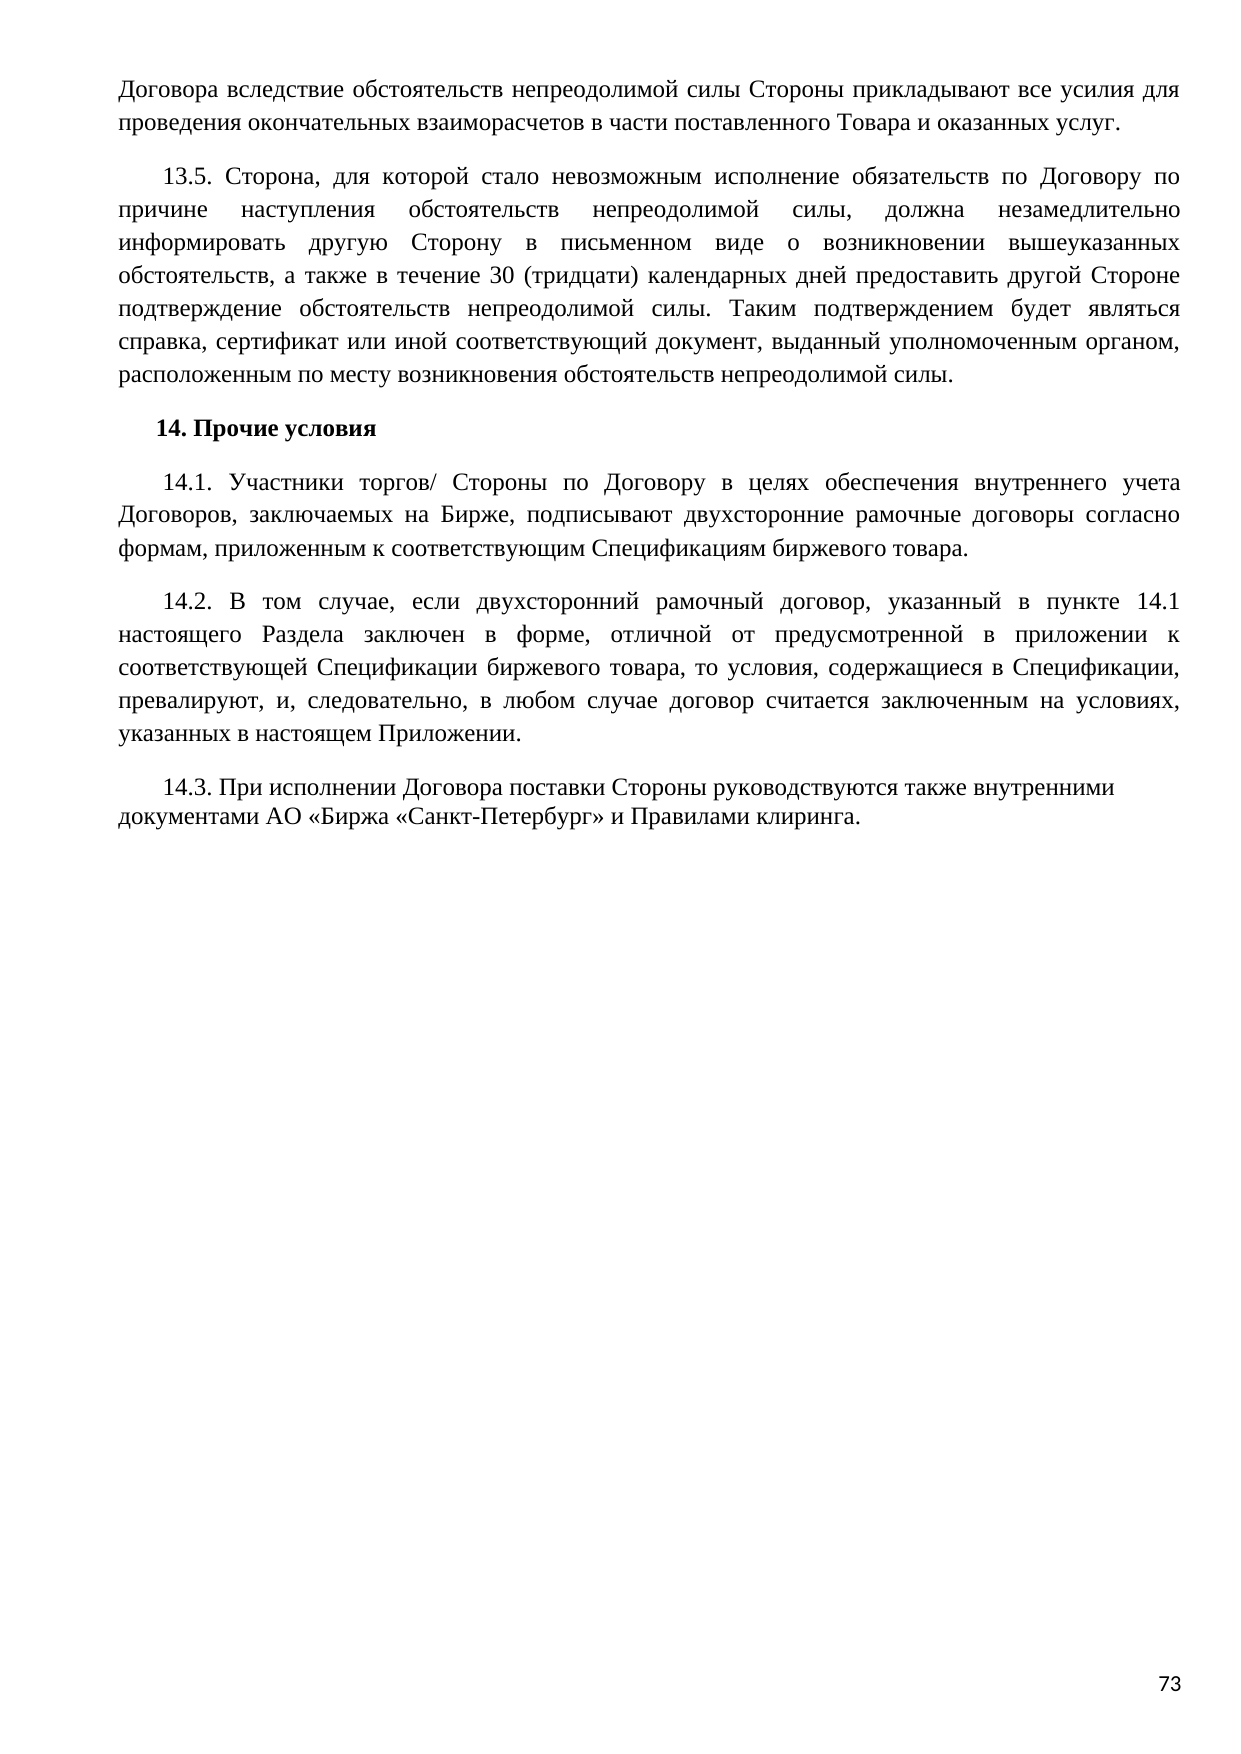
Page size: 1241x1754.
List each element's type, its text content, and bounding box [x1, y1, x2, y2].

text 14. Прочие условия [156, 413, 1181, 441]
text 14.1. Участники торгов/ Стороны по Договору в целях обеспечения внутреннего учета Договоров, заключаемых на Бирже, подписывают двухсторонние рамочные договоры согласно формам, приложенным к соответствующим Спецификациям биржевого товара. [118, 467, 1181, 561]
text 14.2. В том случае, если двухсторонний рамочный договор, указанный в пункте 14.1 настоящего Раздела заключен в форме, отличной от предусмотренной в приложении к соответствующей Спецификации биржевого товара, то условия, содержащиеся в Спецификации, превалируют, и, следовательно, в любом случае договор считается заключенным на условиях, указанных в настоящем Приложении. [118, 586, 1181, 747]
text 13.5. Сторона, для которой стало невозможным исполнение обязательств по Договору по причине наступления обстоятельств непреодолимой силы, должна незамедлительно информировать другую Сторону в письменном виде о возникновении вышеуказанных обстоятельств, а также в течение 30 (тридцати) календарных дней предоставить другой Стороне подтверждение обстоятельств непреодолимой силы. Таким подтверждением будет являться справка, сертификат или иной соответствующий документ, выданный уполномоченным органом, расположенным по месту возникновения обстоятельств непреодолимой силы. [118, 161, 1181, 388]
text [118, 74, 1181, 136]
text 14.3. При исполнении Договора поставки Стороны руководствуются также внутренними документами АО «Биржа «Санкт-Петербург» и Правилами клиринга. [118, 772, 1181, 830]
